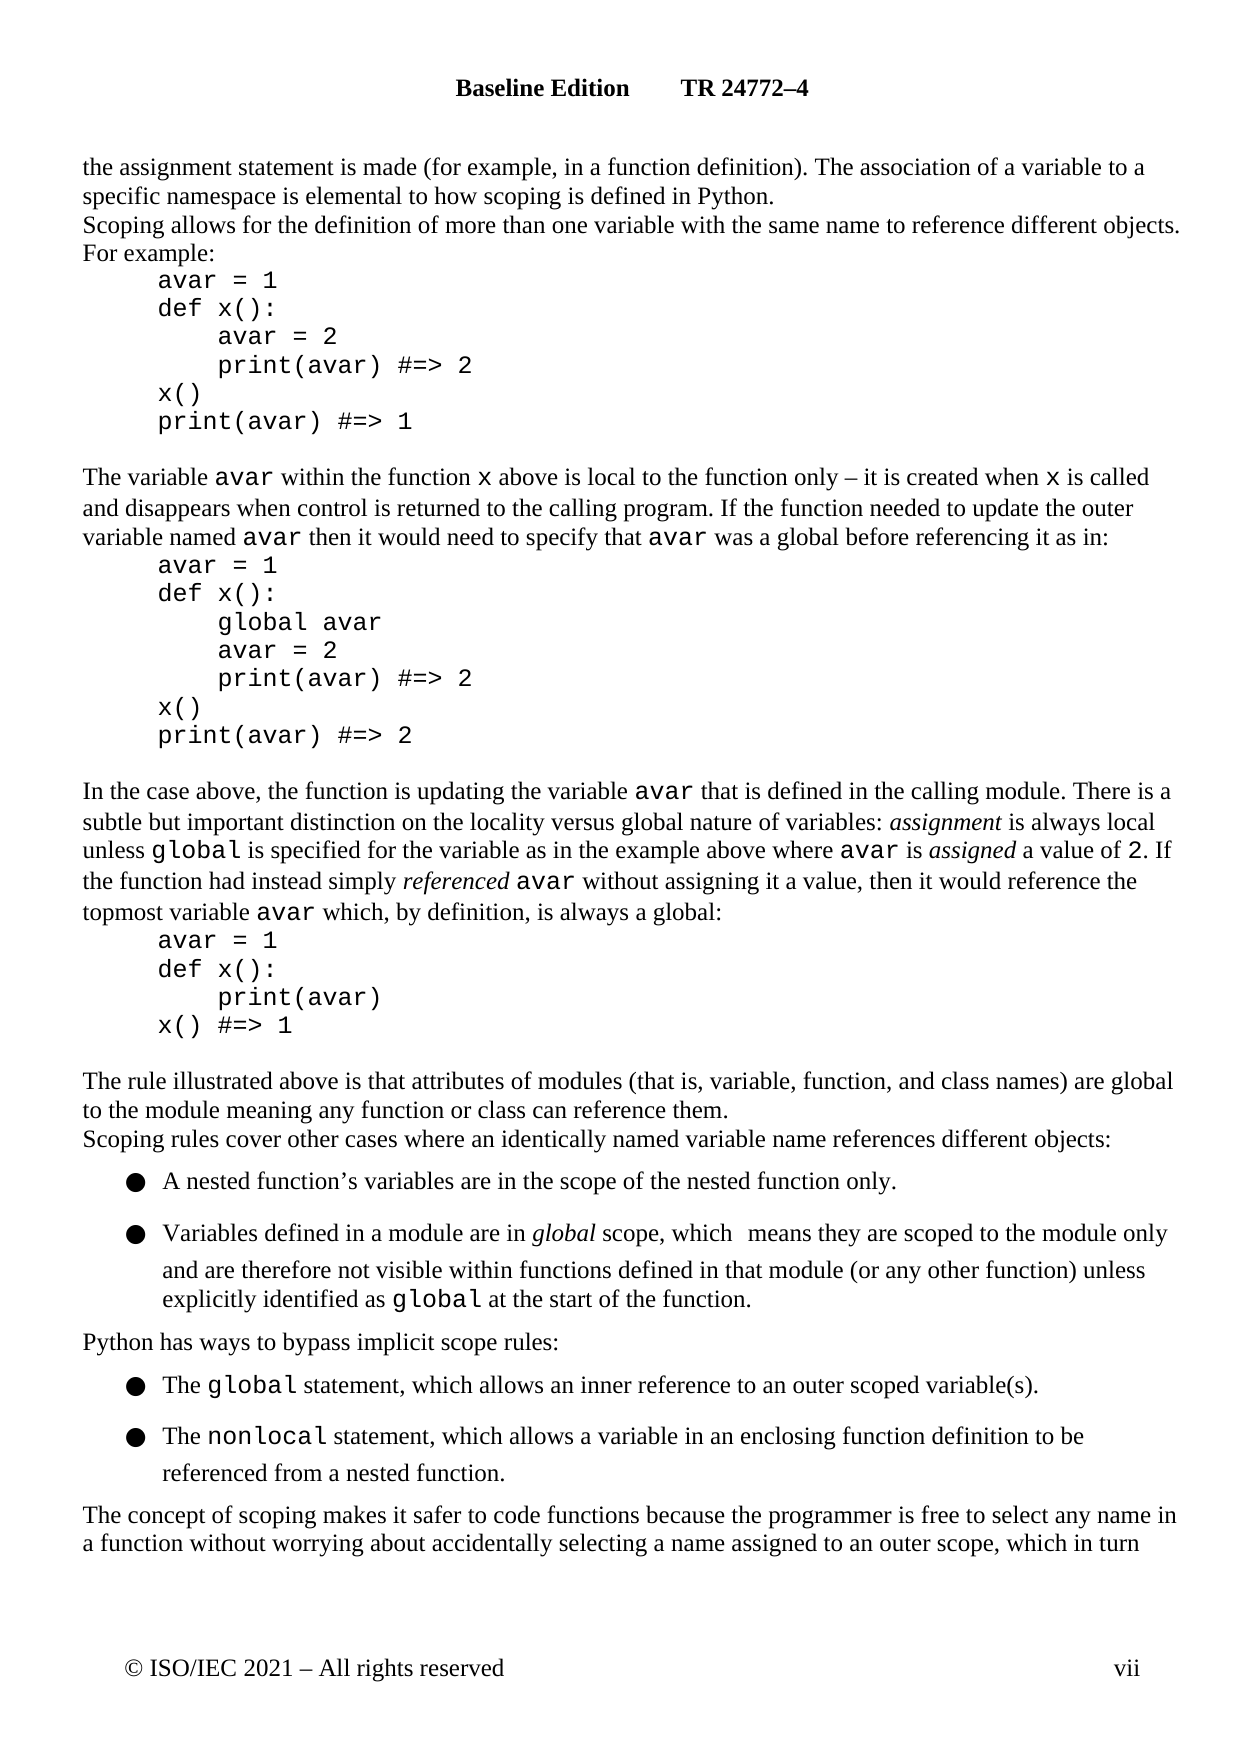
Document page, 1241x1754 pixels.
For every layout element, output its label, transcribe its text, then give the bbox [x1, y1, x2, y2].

text x() #=> 1 [82, 1013, 1182, 1041]
text avar = 1 [82, 267, 1182, 296]
text In the case above, the function is updating the variable avar that is defined in the calling module. There is a subtle but important distinction on the locality versus global nature of variables: assignment is always local unless global is specified for the variable as in the example above where avar is assigned a value of 2. If the function had instead simply referenced avar without assigning it a value, then it would reference the topmost variable avar which, by definition, is always a global: [82, 776, 1182, 928]
text x() [82, 694, 1182, 723]
list The global statement, which allows an inner reference to an outer scoped variable(s). [124, 1356, 1182, 1407]
text global avar [82, 609, 1182, 638]
text Python has ways to bypass implicit scope rules: [82, 1327, 1182, 1356]
text print(avar) #=> 2 [82, 666, 1182, 694]
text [82, 1500, 1182, 1557]
text print(avar) #=> 2 [82, 352, 1182, 381]
text def x(): [82, 581, 1182, 609]
text x() [82, 381, 1182, 409]
list Variables defined in a module are in global scope, which means they are scoped to the module only and are therefore not visible within functions defined in that module (or any other function) unless explicitly identified as global at the start of the function. [124, 1204, 1182, 1315]
list A nested function’s variables are in the scope of the nested function only. [124, 1153, 1182, 1204]
text avar = 2 [82, 638, 1182, 666]
text The rule illustrated above is that attributes of modules (that is, variable, function, and class names) are global to the module meaning any function or class can reference them. [82, 1066, 1182, 1124]
text The variable avar within the function x above is local to the function only – it is created when x is called and disappears when control is returned to the calling program. If the function needed to update the outer variable named avar then it would need to specify that avar was a global before referencing it as in: [82, 462, 1182, 553]
text avar = 1 [82, 553, 1182, 581]
text Scoping allows for the definition of more than one variable with the same name to reference different objects. For example: [82, 210, 1182, 267]
text Scoping rules cover other cases where an identically named variable name references different objects: [82, 1124, 1182, 1153]
text print(avar) [82, 985, 1182, 1013]
text def x(): [82, 956, 1182, 985]
text print(avar) #=> 1 [82, 409, 1182, 437]
text def x(): [82, 296, 1182, 324]
text print(avar) #=> 2 [82, 723, 1182, 751]
text avar = 1 [82, 928, 1182, 956]
list The nonlocal statement, which allows a variable in an enclosing function definition to be referenced from a nested function. [124, 1407, 1182, 1487]
text avar = 2 [82, 324, 1182, 352]
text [82, 152, 1182, 210]
